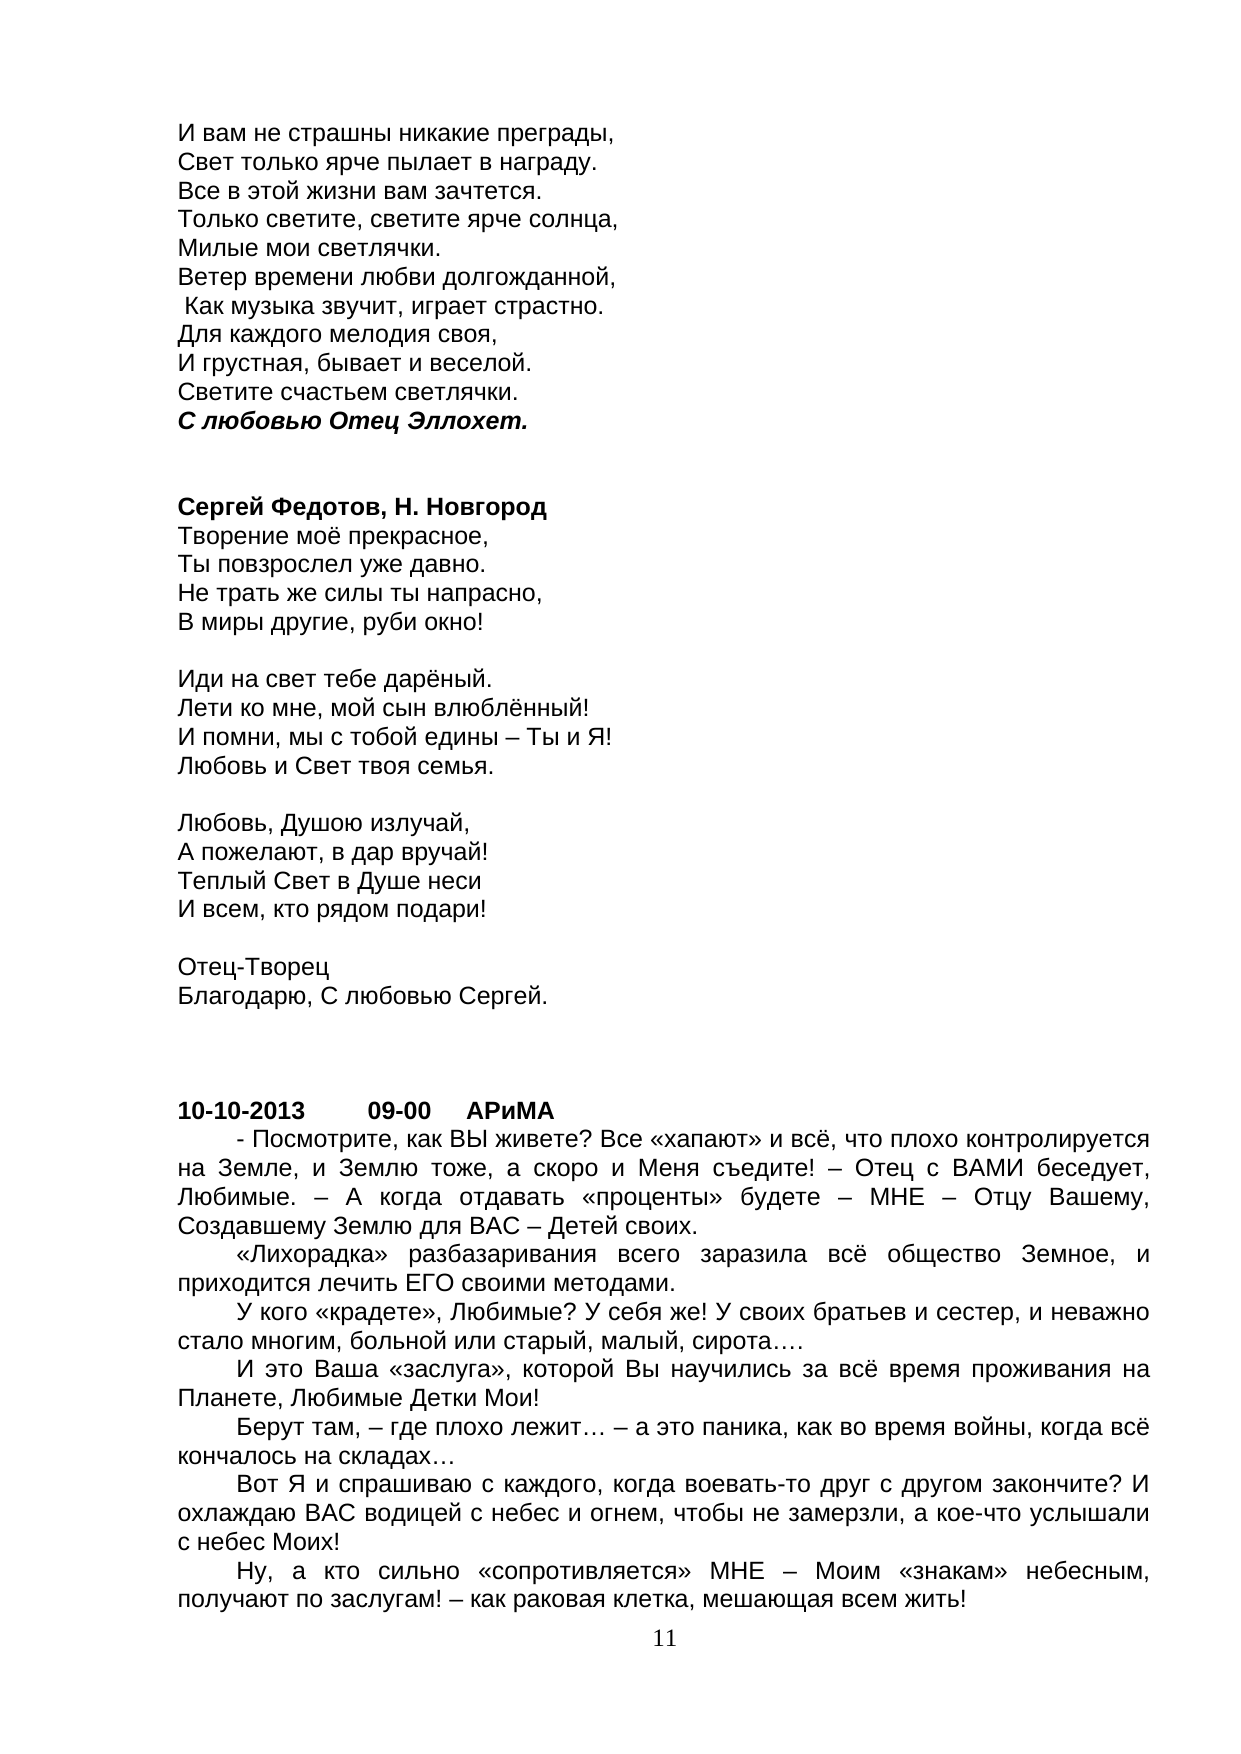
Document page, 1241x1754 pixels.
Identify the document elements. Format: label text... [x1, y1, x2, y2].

text И всем, кто рядом подари! [177, 894, 1152, 923]
text Теплый Свет в Душе неси [177, 866, 1152, 894]
text Вот Я и спрашиваю с каждого, когда воевать-то друг с другом закончите? И охлаждаю ВАС водицей с небес и огнем, чтобы не замерзли, а кое-что услышали с небес Моих! [177, 1469, 1152, 1556]
text Ты повзрослел уже давно. [177, 549, 1152, 578]
text И это Ваша «заслуга», которой Вы научились за всё время проживания на Планете, Любимые Детки Мои! [177, 1354, 1152, 1412]
text Благодарю, С любовью Сергей. [177, 981, 1152, 1009]
text Отец-Творец [177, 952, 1152, 981]
text Не трать же силы ты напрасно, [177, 578, 1152, 607]
text Для каждого мелодия своя, [177, 319, 1152, 348]
text И вам не страшны никакие преграды, [177, 118, 1152, 147]
text Ветер времени любви долгожданной, [177, 262, 1152, 291]
text Только светите, светите ярче солнца, [177, 204, 1152, 233]
text Милые мои светлячки. [177, 233, 1152, 262]
text И грустная, бывает и веселой. [177, 348, 1152, 377]
text Творение моё прекрасное, [177, 521, 1152, 549]
text Любовь и Свет твоя семья. [177, 751, 1152, 779]
text Любовь, Душою излучай, [177, 808, 1152, 837]
text Лети ко мне, мой сын влюблённый! [177, 693, 1152, 722]
text Свет только ярче пылает в награду. [177, 147, 1152, 176]
text Все в этой жизни вам зачтется. [177, 176, 1152, 204]
text А пожелают, в дар вручай! [177, 837, 1152, 866]
text Ну, а кто сильно «сопротивляется» МНЕ – Моим «знакам» небесным, получают по заслугам! – как раковая клетка, мешающая всем жить! [177, 1556, 1152, 1613]
text Иди на свет тебе дарёный. [177, 664, 1152, 693]
text С любовью Отец Эллохет. [177, 406, 1152, 434]
text И помни, мы с тобой едины – Ты и Я! [177, 722, 1152, 751]
text «Лихорадка» разбазаривания всего заразила всё общество Земное, и приходится лечить ЕГО своими методами. [177, 1239, 1152, 1297]
text Сергей Федотов, Н. Новгород [177, 492, 1152, 521]
text Светите счастьем светлячки. [177, 377, 1152, 406]
text У кого «крадете», Любимые? У себя же! У своих братьев и сестер, и неважно стало многим, больной или старый, малый, сирота…. [177, 1297, 1152, 1354]
text - Посмотрите, как ВЫ живете? Все «хапают» и всё, что плохо контролируется на Земле, и Землю тоже, а скоро и Меня съедите! – Отец с ВАМИ беседует, Любимые. – А когда отдавать «проценты» будете – МНЕ – Отцу Вашему, Создавшему Землю для ВАС – Детей своих. [177, 1124, 1152, 1239]
text В миры другие, руби окно! [177, 607, 1152, 636]
text Берут там, – где плохо лежит… – а это паника, как во время войны, когда всё кончалось на складах… [177, 1412, 1152, 1469]
text Как музыка звучит, играет страстно. [177, 291, 1152, 319]
text 10-10-2013 09-00 АРиМА [177, 1096, 1152, 1124]
